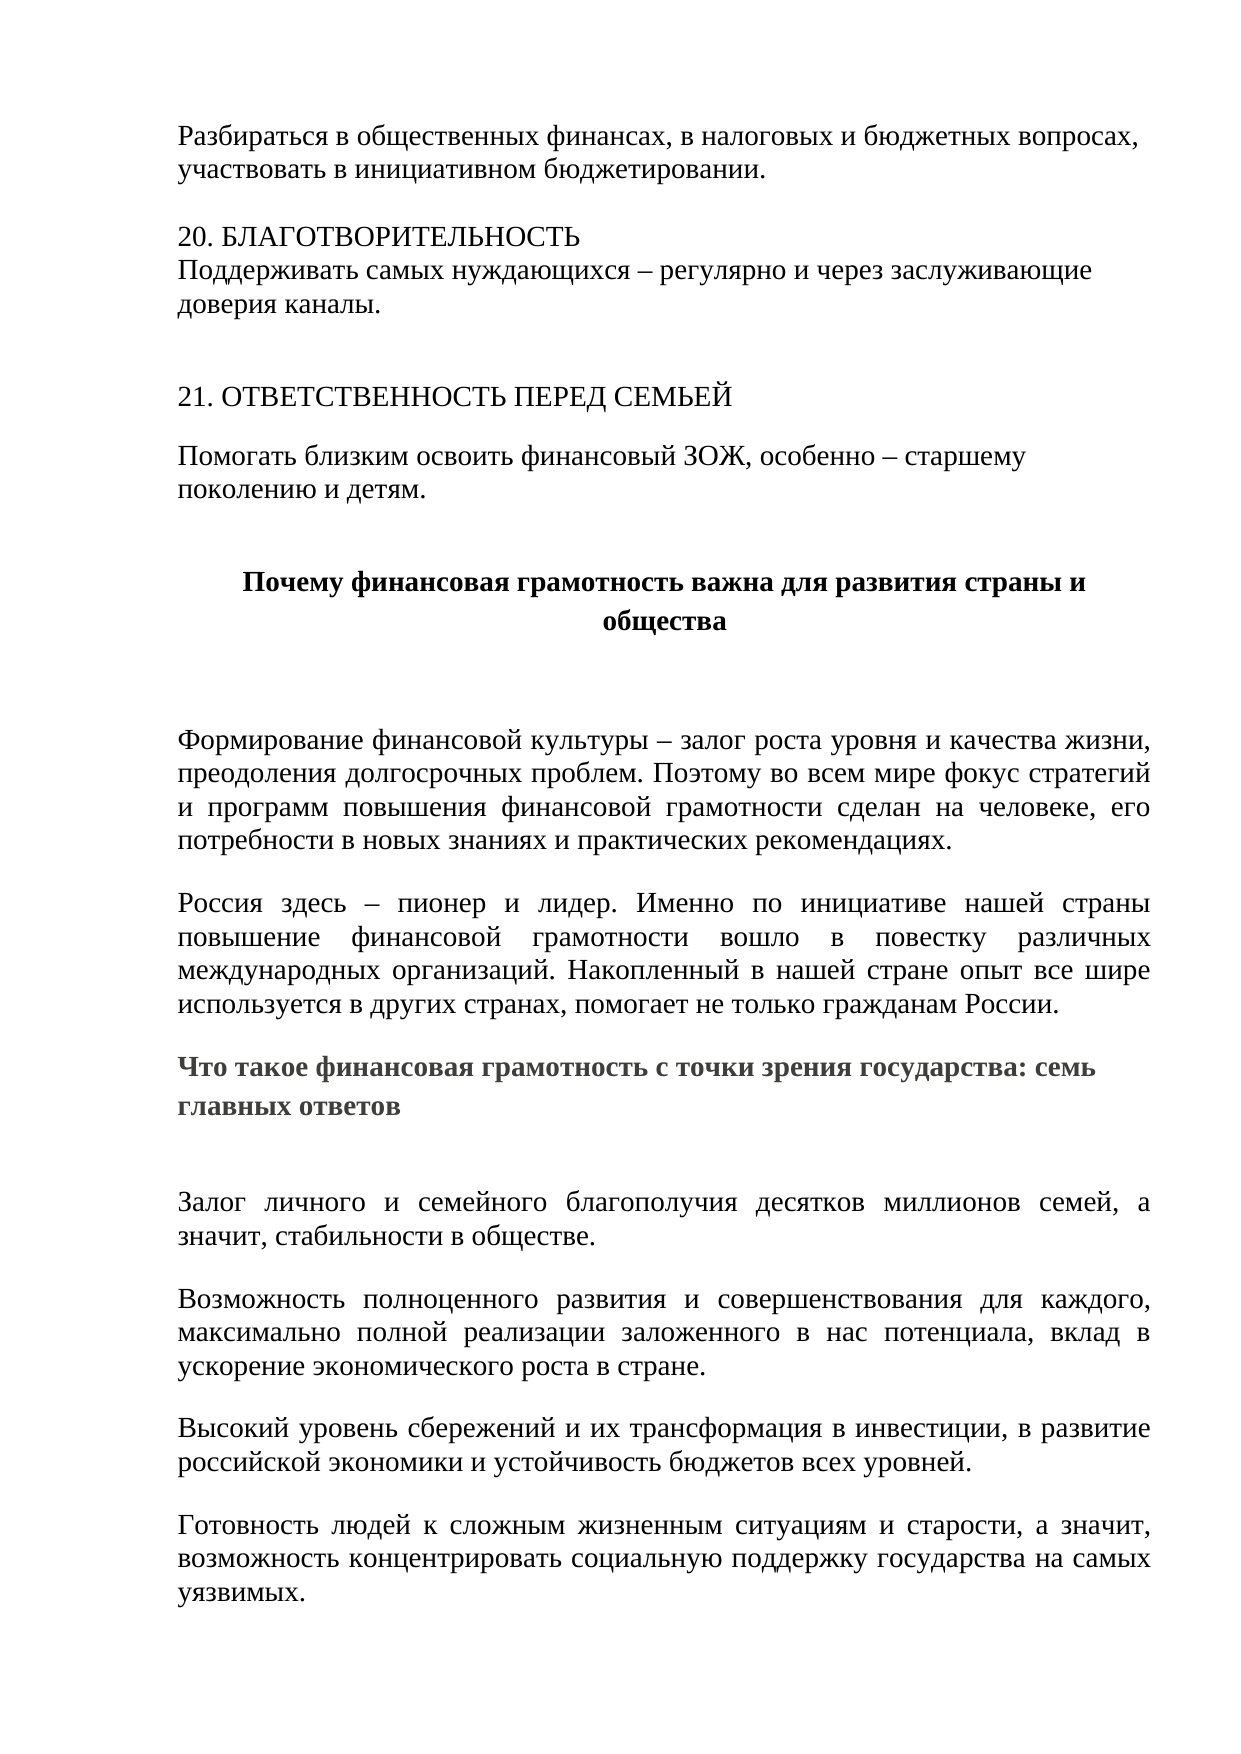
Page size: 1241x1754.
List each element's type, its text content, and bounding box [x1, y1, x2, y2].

text Почему финансовая грамотность важна для развития страны и общества [177, 564, 1152, 637]
text Залог личного и семейного благополучия десятков миллионов семей, а значит, стабильности в обществе. [177, 1184, 1152, 1252]
text Готовность людей к сложным жизненным ситуациям и старости, а значит, возможность концентрировать социальную поддержку государства на самых уязвимых. [177, 1507, 1152, 1607]
text Возможность полноценного развития и совершенствования для каждого, максимально полной реализации заложенного в нас потенциала, вклад в ускорение экономического роста в стране. [177, 1281, 1152, 1381]
text 21. ОТВЕТСТВЕННОСТЬ ПЕРЕД СЕМЬЕЙ [177, 379, 1152, 412]
text 20. БЛАГОТВОРИТЕЛЬНОСТЬ [177, 219, 1152, 252]
text Формирование финансовой культуры – залог роста уровня и качества жизни, преодоления долгосрочных проблем. Поэтому во всем мире фокус стратегий и программ повышения финансовой грамотности сделан на человеке, его потребности в новых знаниях и практических рекомендациях. [177, 722, 1152, 856]
text Помогать близким освоить финансовый ЗОЖ, особенно – старшему поколению и детям. [177, 438, 1152, 505]
text Россия здесь – пионер и лидер. Именно по инициативе нашей страны повышение финансовой грамотности вошло в повестку различных международных организаций. Накопленный в нашей стране опыт все шире используется в других странах, помогает не только гражданам России. [177, 885, 1152, 1019]
text Высокий уровень сбережений и их трансформация в инвестиции, в развитие российской экономики и устойчивость бюджетов всех уровней. [177, 1411, 1152, 1478]
subtitle Что такое финансовая грамотность с точки зрения государства: семь главных ответов [177, 1049, 1152, 1122]
text Поддерживать самых нуждающихся – регулярно и через заслуживающие доверия каналы. [177, 252, 1152, 319]
text Разбираться в общественных финансах, в налоговых и бюджетных вопросах, участвовать в инициативном бюджетировании. [177, 118, 1152, 185]
